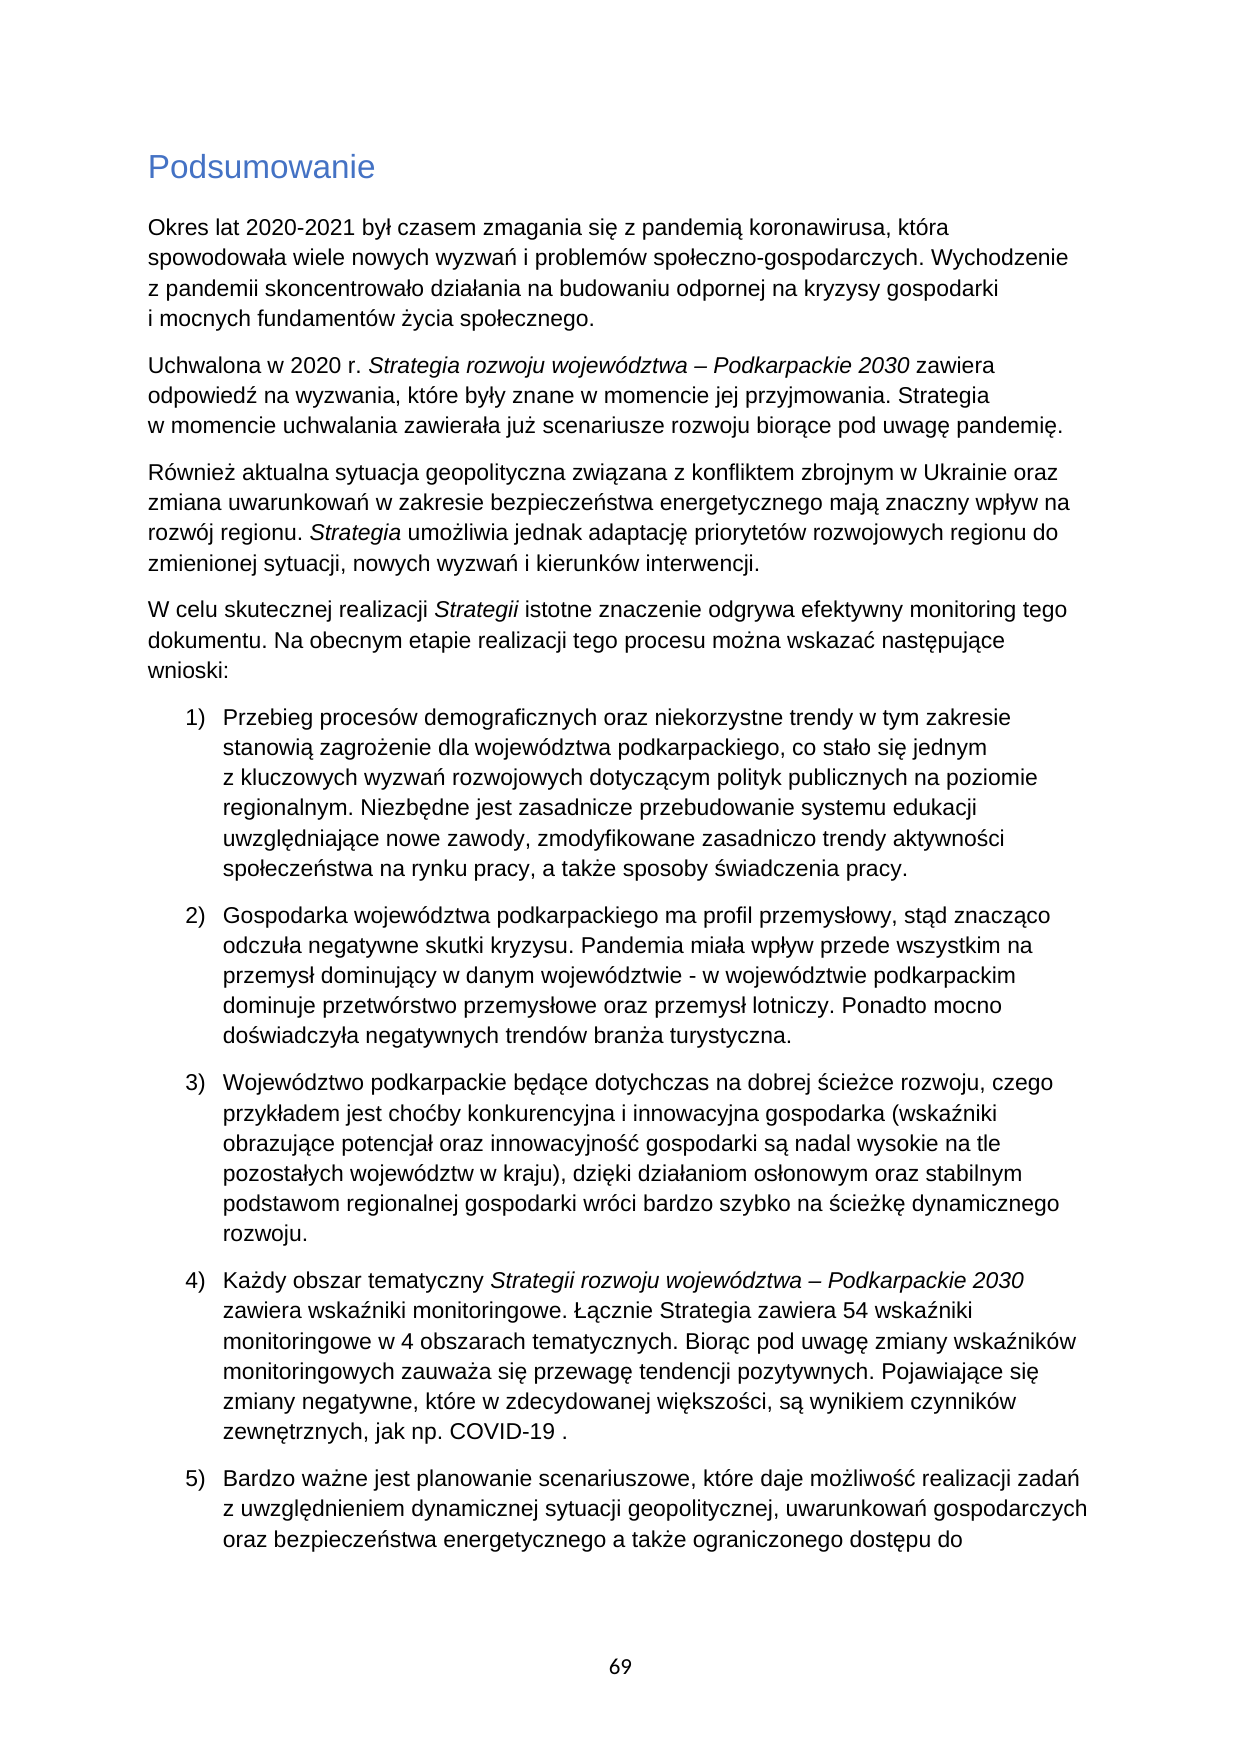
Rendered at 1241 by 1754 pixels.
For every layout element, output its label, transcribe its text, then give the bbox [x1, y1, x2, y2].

list Każdy obszar tematyczny Strategii rozwoju województwa – Podkarpackie 2030 zawiera wskaźniki monitoringowe. Łącznie Strategia zawiera 54 wskaźniki monitoringowe w 4 obszarach tematycznych. Biorąc pod uwagę zmiany wskaźników monitoringowych zauważa się przewagę tendencji pozytywnych. Pojawiające się zmiany negatywne, które w zdecydowanej większości, są wynikiem czynników zewnętrznych, jak np. COVID-19 . [185, 1267, 1093, 1444]
text W celu skutecznej realizacji Strategii istotne znaczenie odgrywa efektywny monitoring tego dokumentu. Na obecnym etapie realizacji tego procesu można wskazać następujące wnioski: [148, 596, 1093, 683]
list Przebieg procesów demograficznych oraz niekorzystne trendy w tym zakresie stanowią zagrożenie dla województwa podkarpackiego, co stało się jednym z kluczowych wyzwań rozwojowych dotyczącym polityk publicznych na poziomie regionalnym. Niezbędne jest zasadnicze przebudowanie systemu edukacji uwzględniające nowe zawody, zmodyfikowane zasadniczo trendy aktywności społeczeństwa na rynku pracy, a także sposoby świadczenia pracy. [185, 704, 1093, 881]
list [185, 1465, 1093, 1552]
list Województwo podkarpackie będące dotychczas na dobrej ścieżce rozwoju, czego przykładem jest choćby konkurencyjna i innowacyjna gospodarka (wskaźniki obrazujące potencjał oraz innowacyjność gospodarki są nadal wysokie na tle pozostałych województw w kraju), dzięki działaniom osłonowym oraz stabilnym podstawom regionalnej gospodarki wróci bardzo szybko na ścieżkę dynamicznego rozwoju. [185, 1069, 1093, 1247]
text Również aktualna sytuacja geopolityczna związana z konfliktem zbrojnym w Ukrainie oraz zmiana uwarunkowań w zakresie bezpieczeństwa energetycznego mają znaczny wpływ na rozwój regionu. Strategia umożliwia jednak adaptację priorytetów rozwojowych regionu do zmienionej sytuacji, nowych wyzwań i kierunków interwencji. [148, 459, 1093, 576]
list Gospodarka województwa podkarpackiego ma profil przemysłowy, stąd znacząco odczuła negatywne skutki kryzysu. Pandemia miała wpływ przede wszystkim na przemysł dominujący w danym województwie - w województwie podkarpackim dominuje przetwórstwo przemysłowe oraz przemysł lotniczy. Ponadto mocno doświadczyła negatywnych trendów branża turystyczna. [185, 902, 1093, 1049]
subtitle Podsumowanie [148, 148, 1093, 186]
text Uchwalona w 2020 r. Strategia rozwoju województwa – Podkarpackie 2030 zawiera odpowiedź na wyzwania, które były znane w momencie jej przyjmowania. Strategia w momencie uchwalania zawierała już scenariusze rozwoju biorące pod uwagę pandemię. [148, 352, 1093, 438]
text Okres lat 2020-2021 był czasem zmagania się z pandemią koronawirusa, która spowodowała wiele nowych wyzwań i problemów społeczno-gospodarczych. Wychodzenie z pandemii skoncentrowało działania na budowaniu odpornej na kryzysy gospodarki i mocnych fundamentów życia społecznego. [148, 214, 1093, 331]
